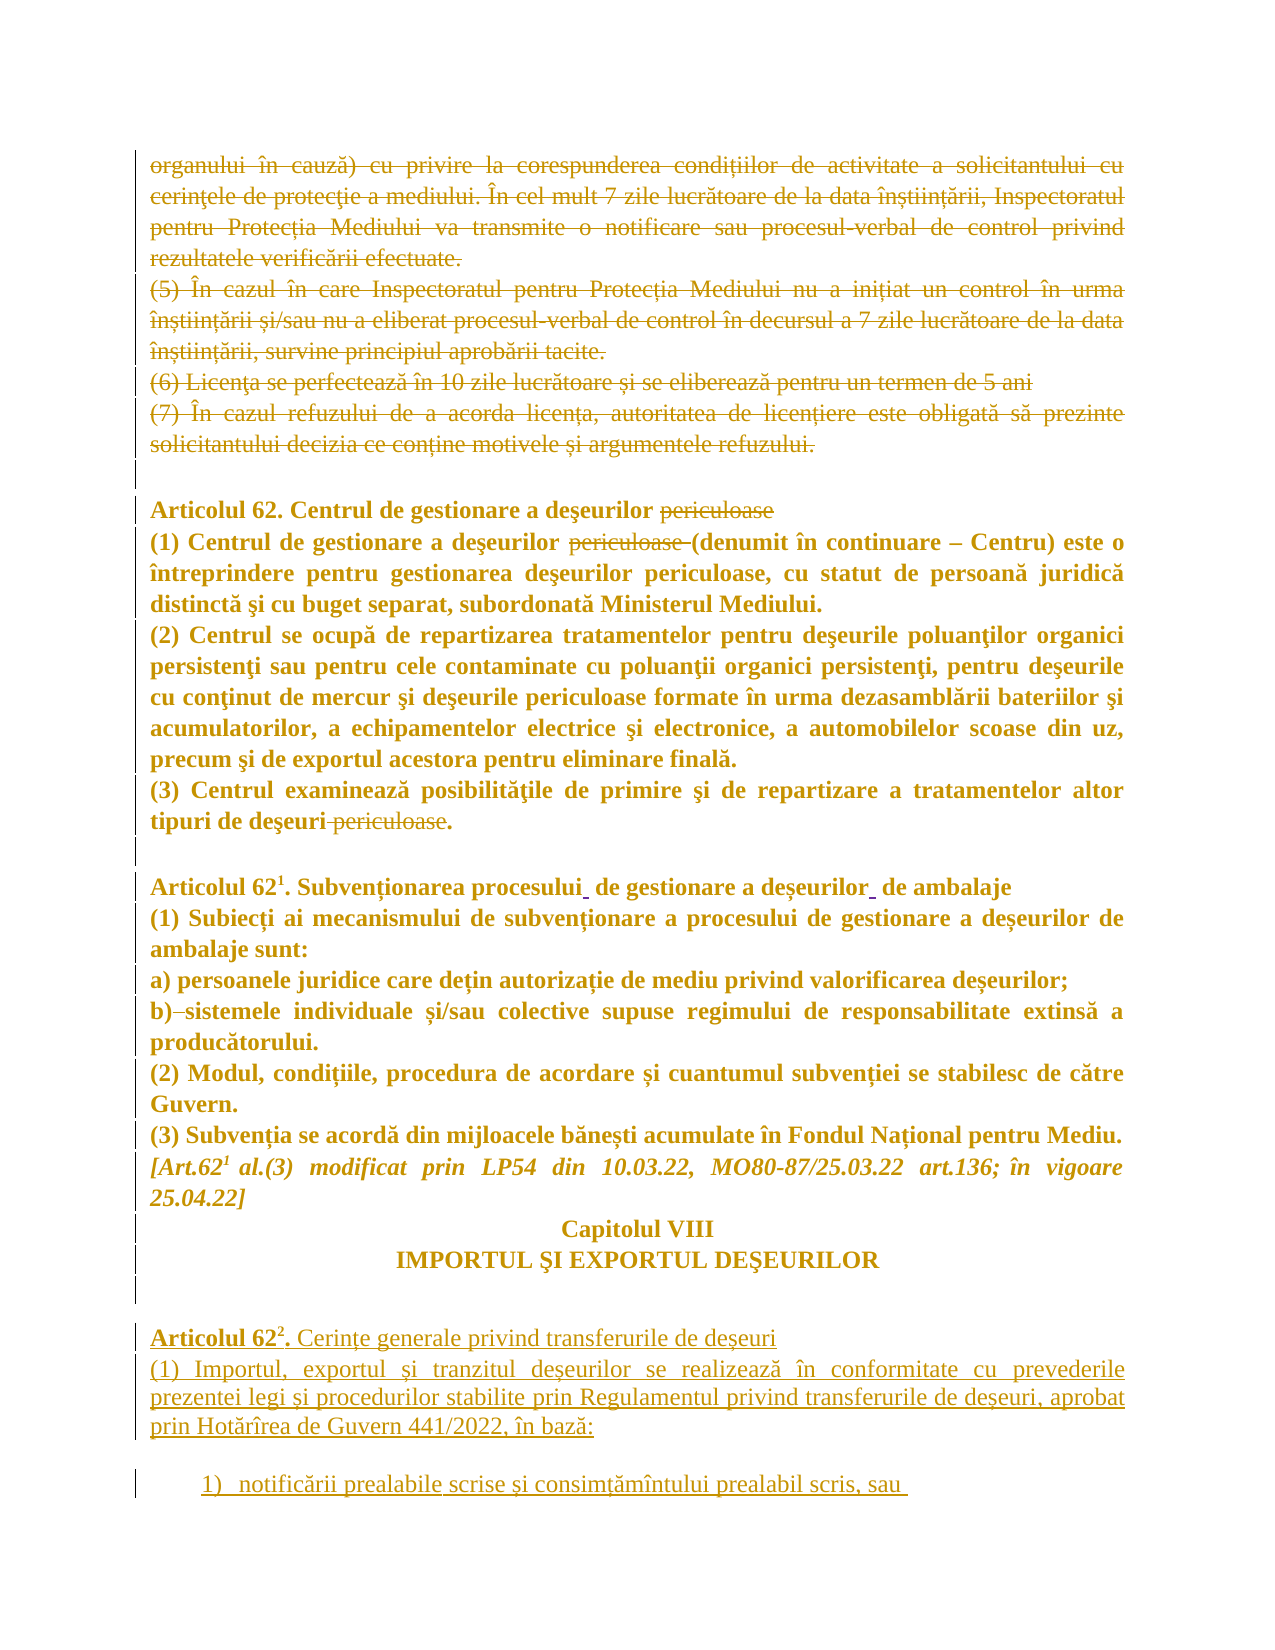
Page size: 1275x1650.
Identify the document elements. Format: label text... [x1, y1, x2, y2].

text (2) Centrul se ocupă de repartizarea tratamentelor pentru deşeurile poluanţilor organici persistenţi sau pentru cele contaminate cu poluanţii organici persistenţi, pentru deşeurile cu conţinut de mercur şi deşeurile periculoase formate în urma dezasamblării bateriilor şi acumulatorilor, a echipamentelor electrice şi electronice, a automobilelor scoase din uz, precum şi de exportul acestora pentru eliminare finală. [150, 620, 1125, 773]
text a) persoanele juridice care dețin autorizație de mediu privind valorificarea deșeurilor; [150, 965, 1125, 994]
text (1) Subiecți ai mecanismului de subvenționare a procesului de gestionare a deșeurilor de ambalaje sunt: [150, 903, 1125, 963]
text (3) Subvenția se acordă din mijloacele bănești acumulate în Fondul Național pentru Mediu. [150, 1121, 1125, 1149]
text [Art.621 al.(3) modificat prin LP54 din 10.03.22, MO80-87/25.03.22 art.136; în vigoare 25.04.22] [150, 1152, 1125, 1211]
subtitle Articolul 62. Centrul de gestionare a deşeurilor [150, 496, 1125, 524]
subtitle IMPORTUL ŞI EXPORTUL DEŞEURILOR [150, 1245, 1125, 1273]
text (3) Centrul examinează posibilităţile de primire şi de repartizare a tratamentelor altor tipuri de deşeuri. [150, 775, 1125, 835]
subtitle Articolul 621. Subvenționarea procesului de gestionare a deșeurilor de ambalaje [150, 872, 1125, 901]
subtitle Capitolul VIII [150, 1214, 1125, 1242]
text (1) Centrul de gestionare a deşeurilor (denumit în continuare – Centru) este o întreprindere pentru gestionarea deşeurilor periculoase, cu statut de persoană juridică distinctă şi cu buget separat, subordonată Ministerul Mediului. [150, 527, 1125, 617]
text (2) Modul, condițiile, procedura de acordare și cuantumul subvenției se stabilesc de către Guvern. [150, 1058, 1125, 1118]
text b)sistemele individuale și/sau colective supuse regimului de responsabilitate extinsă a producătorului. [150, 996, 1125, 1056]
